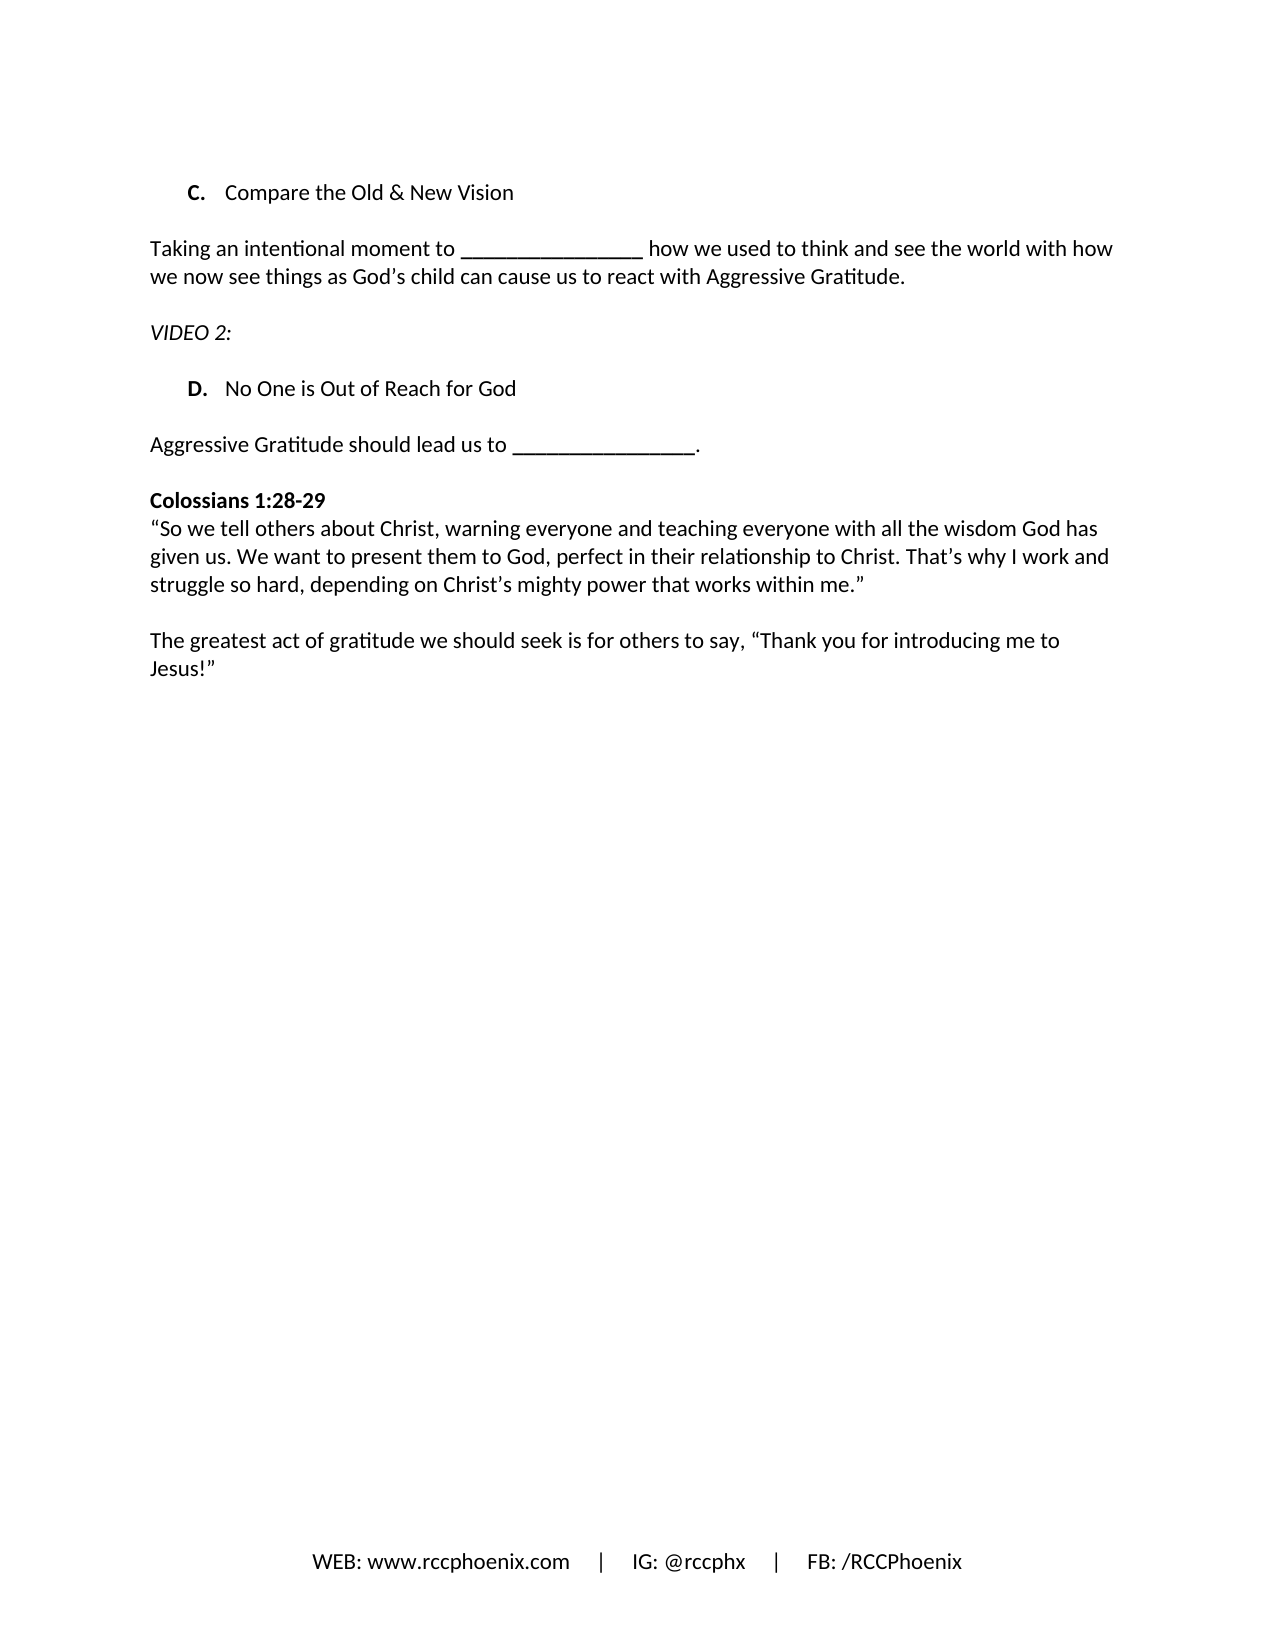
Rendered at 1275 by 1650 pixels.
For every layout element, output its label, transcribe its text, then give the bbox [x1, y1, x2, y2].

list No One is Out of Reach for God [187, 374, 1125, 402]
list Compare the Old & New Vision [187, 178, 1125, 206]
text Taking an intentional moment to ________________ how we used to think and see the world with how we now see things as God’s child can cause us to react with Aggressive Gratitude. [150, 234, 1125, 290]
text Aggressive Gratitude should lead us to ________________. [150, 430, 1125, 458]
text The greatest act of gratitude we should seek is for others to say, “Thank you for introducing me to Jesus!” [150, 626, 1125, 682]
text “So we tell others about Christ, warning everyone and teaching everyone with all the wisdom God has given us. We want to present them to God, perfect in their relationship to Christ. That’s why I work and struggle so hard, depending on Christ’s mighty power that works within me.” [150, 514, 1125, 598]
text VIDEO 2: [150, 318, 1125, 346]
text Colossians 1:28-29 [150, 486, 1125, 514]
